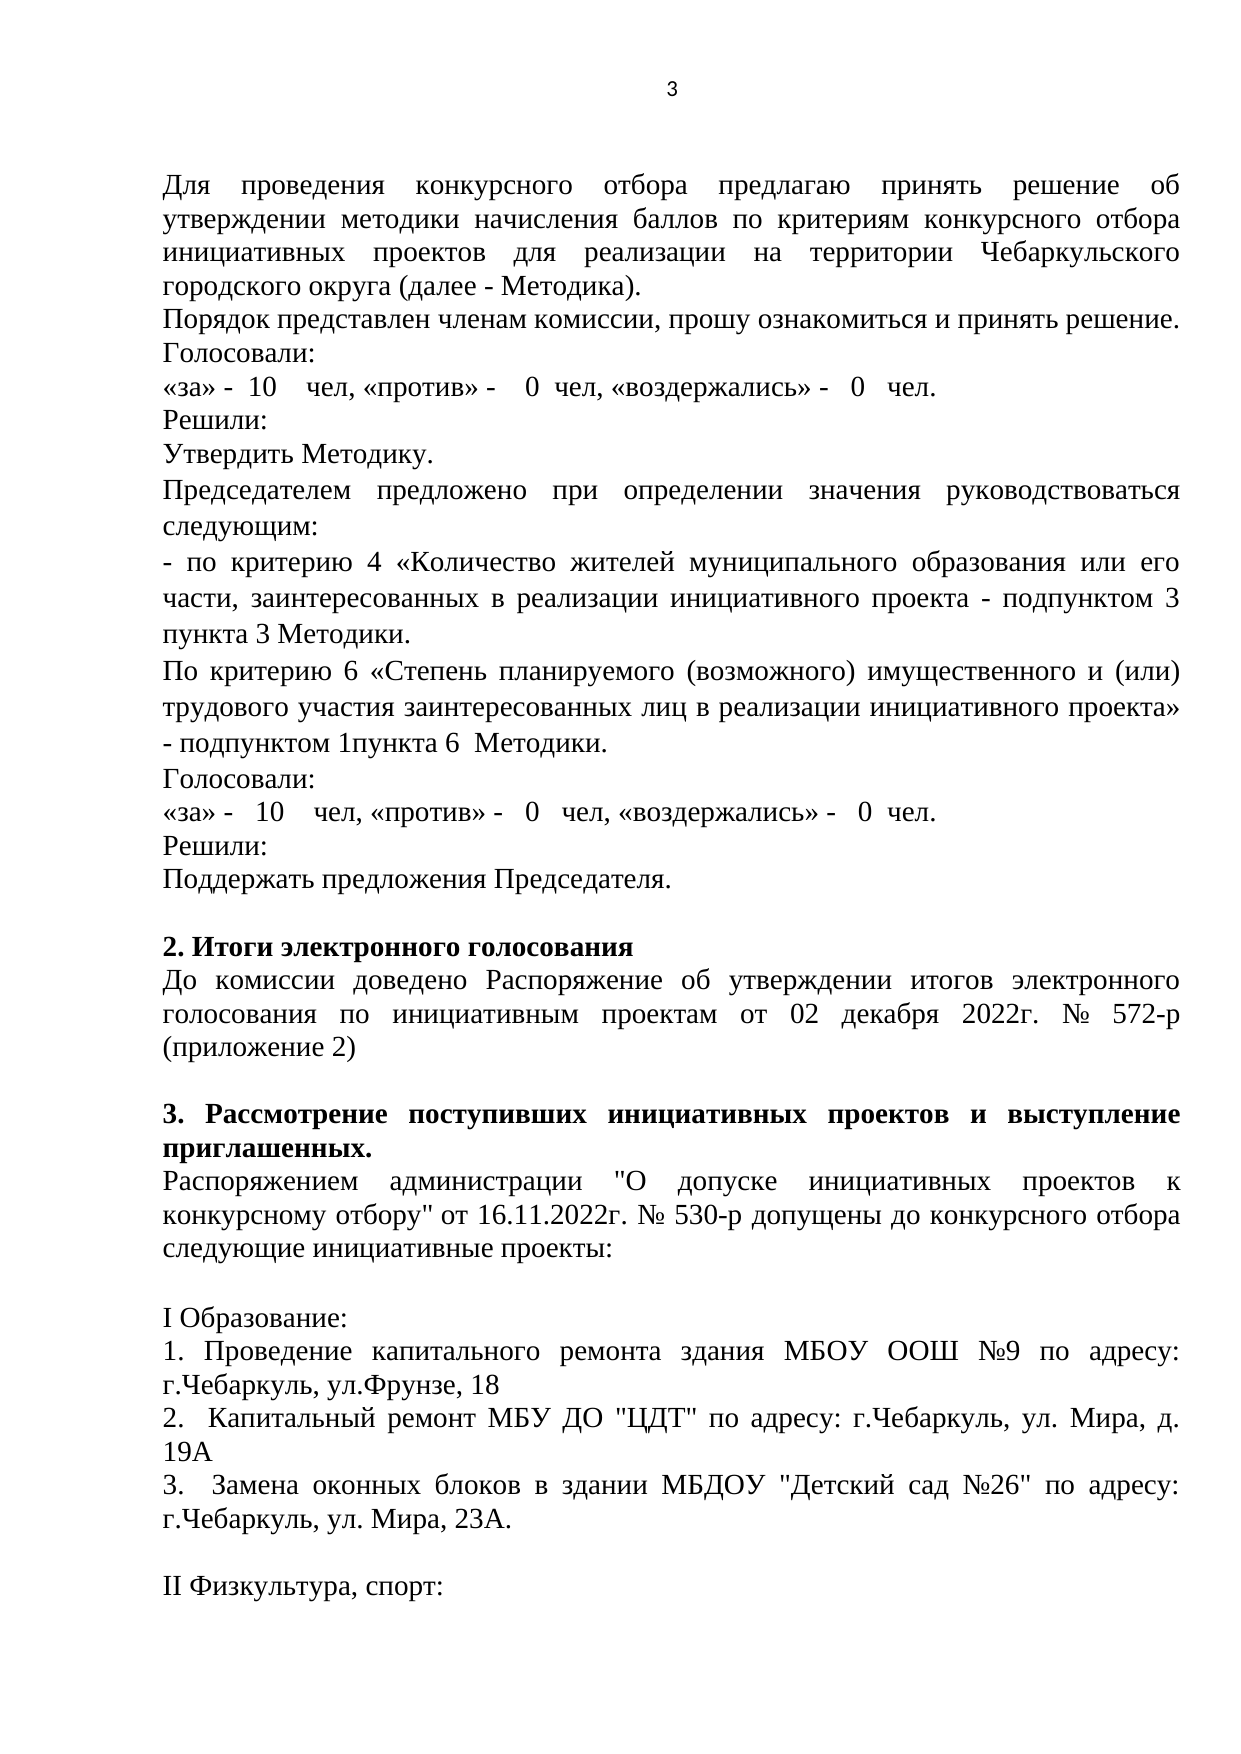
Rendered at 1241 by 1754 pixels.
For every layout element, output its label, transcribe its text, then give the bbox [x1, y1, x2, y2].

text «за» - 10 чел, «против» - 0 чел, «воздержались» - 0 чел. [162, 794, 1181, 828]
text 2. Итоги электронного голосования [162, 929, 1181, 962]
text По критерию 6 «Степень планируемого (возможного) имущественного и (или) трудового участия заинтересованных лиц в реализации инициативного проекта» - подпунктом 1пункта 6 Методики. [162, 653, 1181, 758]
text Голосовали: [162, 761, 1181, 794]
text Поддержать предложения Председателя. [162, 862, 1181, 895]
text 1. Проведение капитального ремонта здания МБОУ ООШ №9 по адресу: г.Чебаркуль, ул.Фрунзе, 18 [162, 1333, 1181, 1400]
text Порядок представлен членам комиссии, прошу ознакомиться и принять решение. [162, 302, 1181, 335]
text 3. Рассмотрение поступивших инициативных проектов и выступление приглашенных. [162, 1096, 1181, 1163]
text Распоряжением администрации "О допуске инициативных проектов к конкурсному отбору" от 16.11.2022г. № 530-р допущены до конкурсного отбора следующие инициативные проекты: [162, 1163, 1181, 1264]
text I Образование: [162, 1300, 1181, 1333]
text Для проведения конкурсного отбора предлагаю принять решение об утверждении методики начисления баллов по критериям конкурсного отбора инициативных проектов для реализации на территории Чебаркульского городского округа (далее - Методика). [162, 167, 1181, 302]
text Председателем предложено при определении значения руководствоваться следующим: [162, 472, 1181, 542]
text 2. Капитальный ремонт МБУ ДО "ЦДТ" по адресу: г.Чебаркуль, ул. Мира, д. 19А [162, 1400, 1181, 1467]
text 3. Замена оконных блоков в здании МБДОУ "Детский сад №26" по адресу: г.Чебаркуль, ул. Мира, 23А. [162, 1467, 1181, 1534]
text - по критерию 4 «Количество жителей муниципального образования или его части, заинтересованных в реализации инициативного проекта - подпунктом 3 пункта 3 Методики. [162, 544, 1181, 650]
text Решили: [162, 402, 1181, 436]
text Утвердить Методику. [162, 436, 1181, 469]
text До комиссии доведено Распоряжение об утверждении итогов электронного голосования по инициативным проектам от 02 декабря 2022г. № 572-р (приложение 2) [162, 962, 1181, 1063]
text Решили: [162, 828, 1181, 862]
text Голосовали: [162, 335, 1181, 369]
text II Физкультура, спорт: [162, 1568, 1181, 1602]
text «за» - 10 чел, «против» - 0 чел, «воздержались» - 0 чел. [162, 369, 1181, 402]
